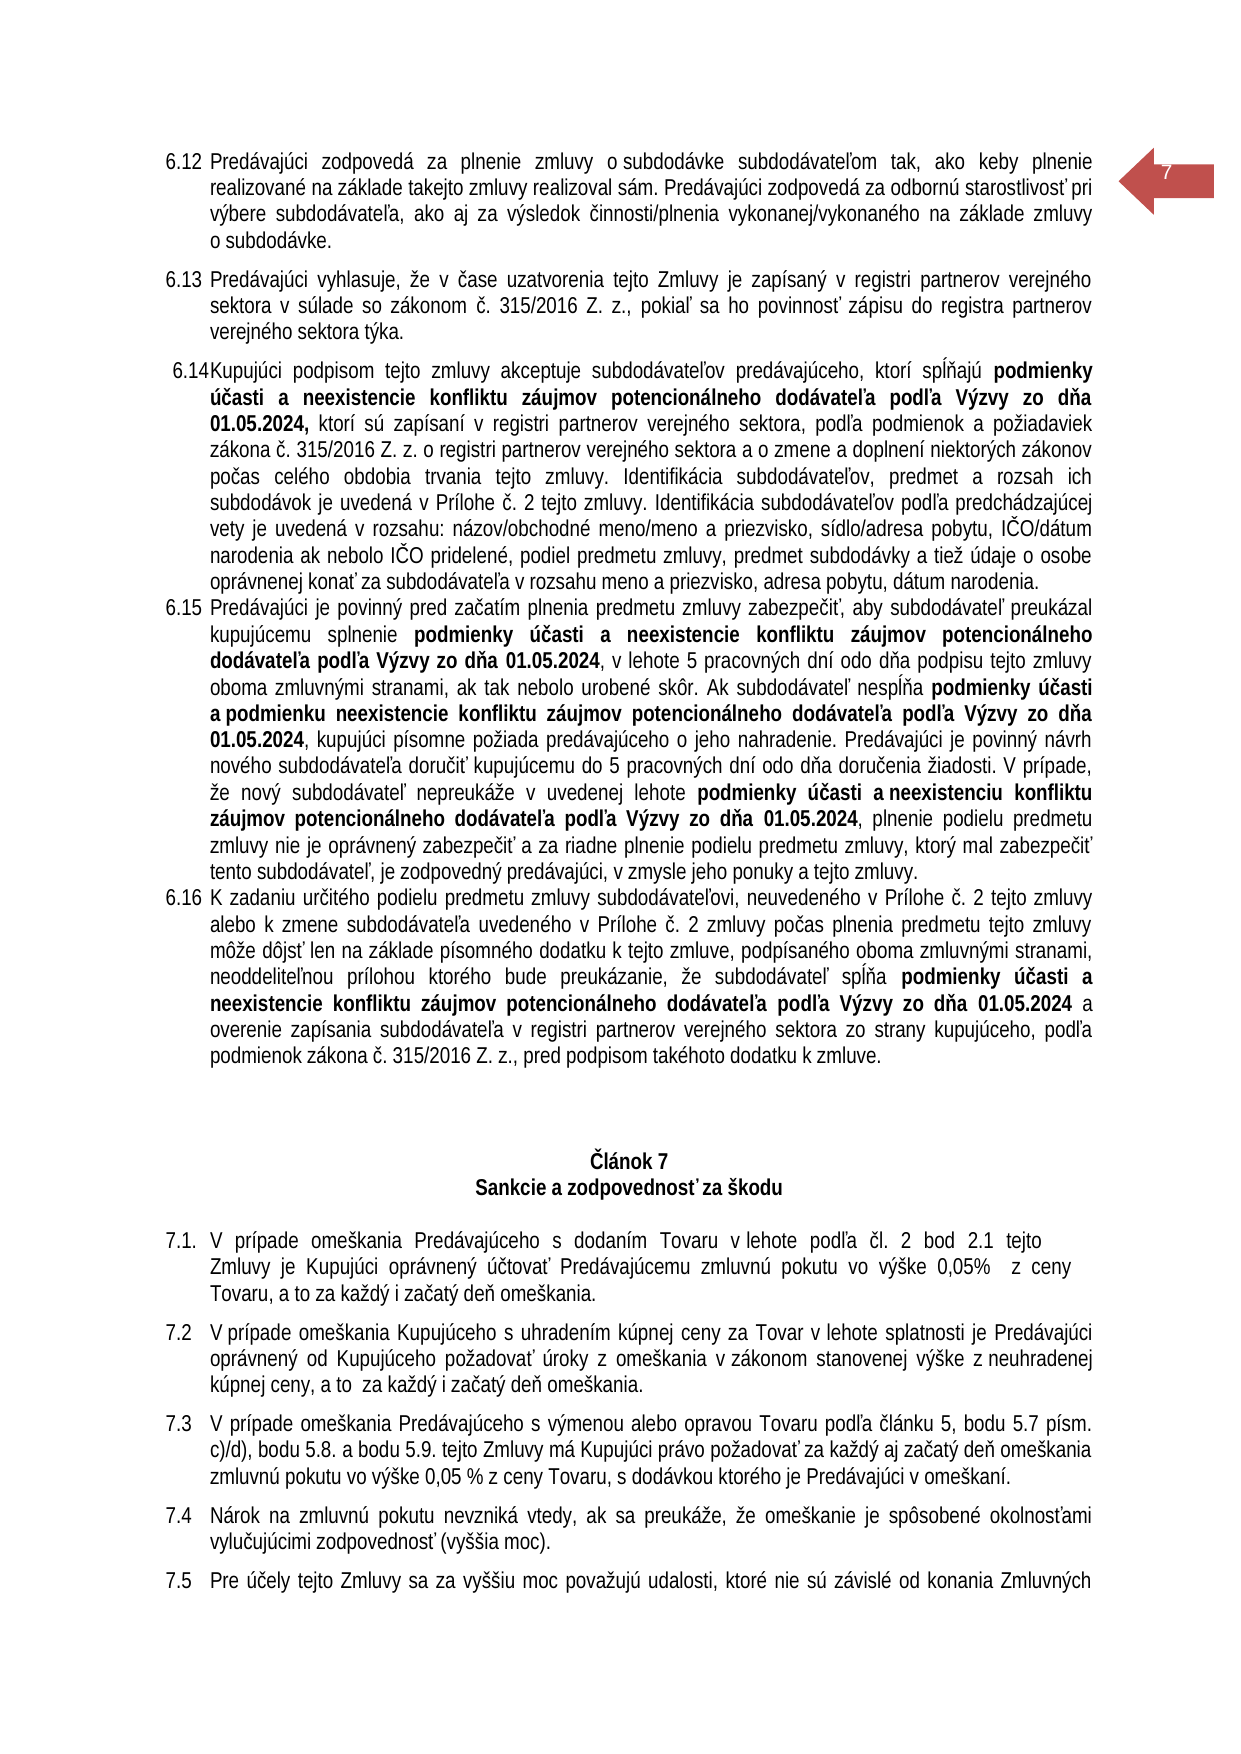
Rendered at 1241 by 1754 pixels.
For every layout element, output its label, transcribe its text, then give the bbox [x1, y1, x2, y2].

text Článok 7 [165, 1148, 1092, 1174]
list Predávajúci vyhlasuje, že v čase uzatvorenia tejto Zmluvy je zapísaný v registri partnerov verejného sektora v súlade so zákonom č. 315/2016 Z. z., pokiaľ sa ho povinnosť zápisu do registra partnerov verejného sektora týka. [165, 266, 1092, 345]
list V prípade omeškania Predávajúceho s výmenou alebo opravou Tovaru podľa článku 5, bodu 5.7 písm. c)/d), bodu 5.8. a bodu 5.9. tejto Zmluvy má Kupujúci právo požadovať za každý aj začatý deň omeškania zmluvnú pokutu vo výške 0,05 % z ceny Tovaru, s dodávkou ktorého je Predávajúci v omeškaní. [165, 1410, 1092, 1489]
list V prípade omeškania Predávajúceho s dodaním Tovaru v lehote podľa čl. 2 bod 2.1 tejto Zmluvy je Kupujúci oprávnený účtovať Predávajúcemu zmluvnú pokutu vo výške 0,05% z ceny Tovaru, a to za každý i začatý deň omeškania. [165, 1227, 1092, 1306]
list Nárok na zmluvnú pokutu nevzniká vtedy, ak sa preukáže, že omeškanie je spôsobené okolnosťami vylučujúcimi zodpovednosť (vyššia moc). [165, 1502, 1092, 1554]
list V prípade omeškania Kupujúceho s uhradením kúpnej ceny za Tovar v lehote splatnosti je Predávajúci oprávnený od Kupujúceho požadovať úroky z omeškania v zákonom stanovenej výške z neuhradenej kúpnej ceny, a to za každý i začatý deň omeškania. [165, 1318, 1092, 1397]
list Predávajúci je povinný pred začatím plnenia predmetu zmluvy zabezpečiť, aby subdodávateľ preukázal kupujúcemu splnenie podmienky účasti a neexistencie konfliktu záujmov potencionálneho dodávateľa podľa Výzvy zo dňa 01.05.2024, v lehote 5 pracovných dní odo dňa podpisu tejto zmluvy oboma zmluvnými stranami, ak tak nebolo urobené skôr. Ak subdodávateľ nespĺňa podmienky účasti a podmienku neexistencie konfliktu záujmov potencionálneho dodávateľa podľa Výzvy zo dňa 01.05.2024, kupujúci písomne požiada predávajúceho o jeho nahradenie. Predávajúci je povinný návrh nového subdodávateľa doručiť kupujúcemu do 5 pracovných dní odo dňa doručenia žiadosti. V prípade, že nový subdodávateľ nepreukáže v uvedenej lehote podmienky účasti a neexistenciu konfliktu záujmov potencionálneho dodávateľa podľa Výzvy zo dňa 01.05.2024, plnenie podielu predmetu zmluvy nie je oprávnený zabezpečiť a za riadne plnenie podielu predmetu zmluvy, ktorý mal zabezpečiť tento subdodávateľ, je zodpovedný predávajúci, v zmysle jeho ponuky a tejto zmluvy. [165, 594, 1092, 884]
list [165, 1567, 1092, 1593]
list Predávajúci zodpovedá za plnenie zmluvy o subdodávke subdodávateľom tak, ako keby plnenie realizované na základe takejto zmluvy realizoval sám. Predávajúci zodpovedá za odbornú starostlivosť pri výbere subdodávateľa, ako aj za výsledok činnosti/plnenia vykonanej/vykonaného na základe zmluvy o subdodávke. [165, 148, 1092, 253]
text Sankcie a zodpovednosť za škodu [165, 1174, 1092, 1201]
list Kupujúci podpisom tejto zmluvy akceptuje subdodávateľov predávajúceho, ktorí spĺňajú podmienky účasti a neexistencie konfliktu záujmov potencionálneho dodávateľa podľa Výzvy zo dňa 01.05.2024, ktorí sú zapísaní v registri partnerov verejného sektora, podľa podmienok a požiadaviek zákona č. 315/2016 Z. z. o registri partnerov verejného sektora a o zmene a doplnení niektorých zákonov počas celého obdobia trvania tejto zmluvy. Identifikácia subdodávateľov, predmet a rozsah ich subdodávok je uvedená v Prílohe č. 2 tejto zmluvy. Identifikácia subdodávateľov podľa predchádzajúcej vety je uvedená v rozsahu: názov/obchodné meno/meno a priezvisko, sídlo/adresa pobytu, IČO/dátum narodenia ak nebolo IČO pridelené, podiel predmetu zmluvy, predmet subdodávky a tiež údaje o osobe oprávnenej konať za subdodávateľa v rozsahu meno a priezvisko, adresa pobytu, dátum narodenia. [172, 357, 1092, 594]
list K zadaniu určitého podielu predmetu zmluvy subdodávateľovi, neuvedeného v Prílohe č. 2 tejto zmluvy alebo k zmene subdodávateľa uvedeného v Prílohe č. 2 zmluvy počas plnenia predmetu tejto zmluvy môže dôjsť len na základe písomného dodatku k tejto zmluve, podpísaného oboma zmluvnými stranami, neoddeliteľnou prílohou ktorého bude preukázanie, že subdodávateľ spĺňa podmienky účasti a neexistencie konfliktu záujmov potencionálneho dodávateľa podľa Výzvy zo dňa 01.05.2024 a overenie zapísania subdodávateľa v registri partnerov verejného sektora zo strany kupujúceho, podľa podmienok zákona č. 315/2016 Z. z., pred podpisom takéhoto dodatku k zmluve. [165, 884, 1092, 1069]
